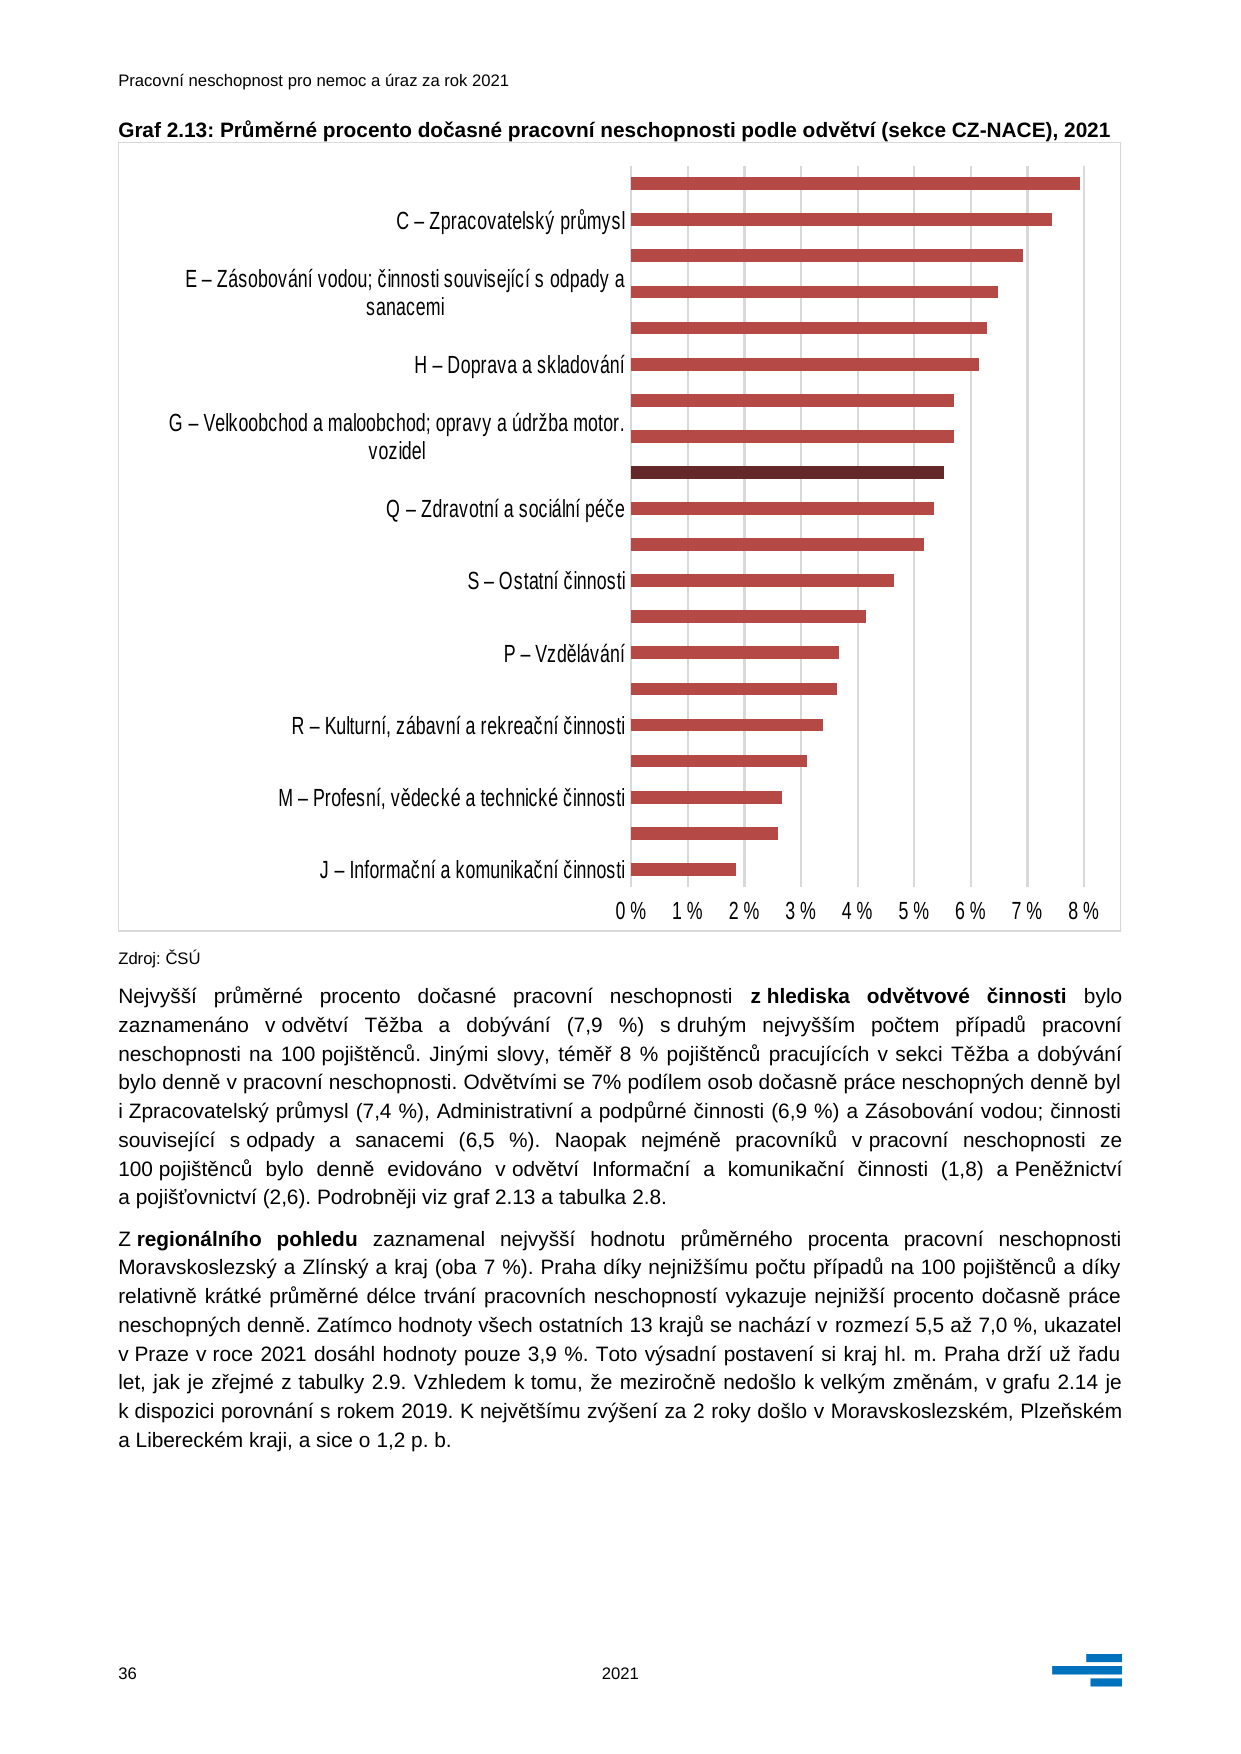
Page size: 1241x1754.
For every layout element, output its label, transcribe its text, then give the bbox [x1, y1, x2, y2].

text Z regionálního pohledu zaznamenal nejvyšší hodnotu průměrného procenta pracovní neschopnosti Moravskoslezský a Zlínský a kraj (oba 7 %). Praha díky nejnižšímu počtu případů na 100 pojištěnců a díky relativně krátké průměrné délce trvání pracovních neschopností vykazuje nejnižší procento dočasně práce neschopných denně. Zatímco hodnoty všech ostatních 13 krajů se nachází v rozmezí 5,5 až 7,0 %, ukazatel v Praze v roce 2021 dosáhl hodnoty pouze 3,9 %. Toto výsadní postavení si kraj hl. m. Praha drží už řadu let, jak je zřejmé z tabulky 2.9. Vzhledem k tomu, že meziročně nedošlo k velkým změnám, v grafu 2.14 je k dispozici porovnání s rokem 2019. K největšímu zvýšení za 2 roky došlo v Moravskoslezském, Plzeňském a Libereckém kraji, a sice o 1,2 p. b. [118, 1226, 1122, 1452]
text Nejvyšší průměrné procento dočasné pracovní neschopnosti z hlediska odvětvové činnosti bylo zaznamenáno v odvětví Těžba a dobývání (7,9 %) s druhým nejvyšším počtem případů pracovní neschopnosti na 100 pojištěnců. Jinými slovy, téměř 8 % pojištěnců pracujících v sekci Těžba a dobývání bylo denně v pracovní neschopnosti. Odvětvími se 7% podílem osob dočasně práce neschopných denně byl i Zpracovatelský průmysl (7,4 %), Administrativní a podpůrné činnosti (6,9 %) a Zásobování vodou; činnosti související s odpady a sanacemi (6,5 %). Naopak nejméně pracovníků v pracovní neschopnosti ze 100 pojištěnců bylo denně evidováno v odvětví Informační a komunikační činnosti (1,8) a Peněžnictví a pojišťovnictví (2,6). Podrobněji viz graf 2.13 a tabulka 2.8. [118, 984, 1122, 1209]
picture [1051, 1653, 1123, 1687]
text Graf 2.13: Průměrné procento dočasné pracovní neschopnosti podle odvětví (sekce CZ-NACE), 2021 [118, 118, 1122, 142]
text Zdroj: ČSÚ [118, 948, 1122, 968]
